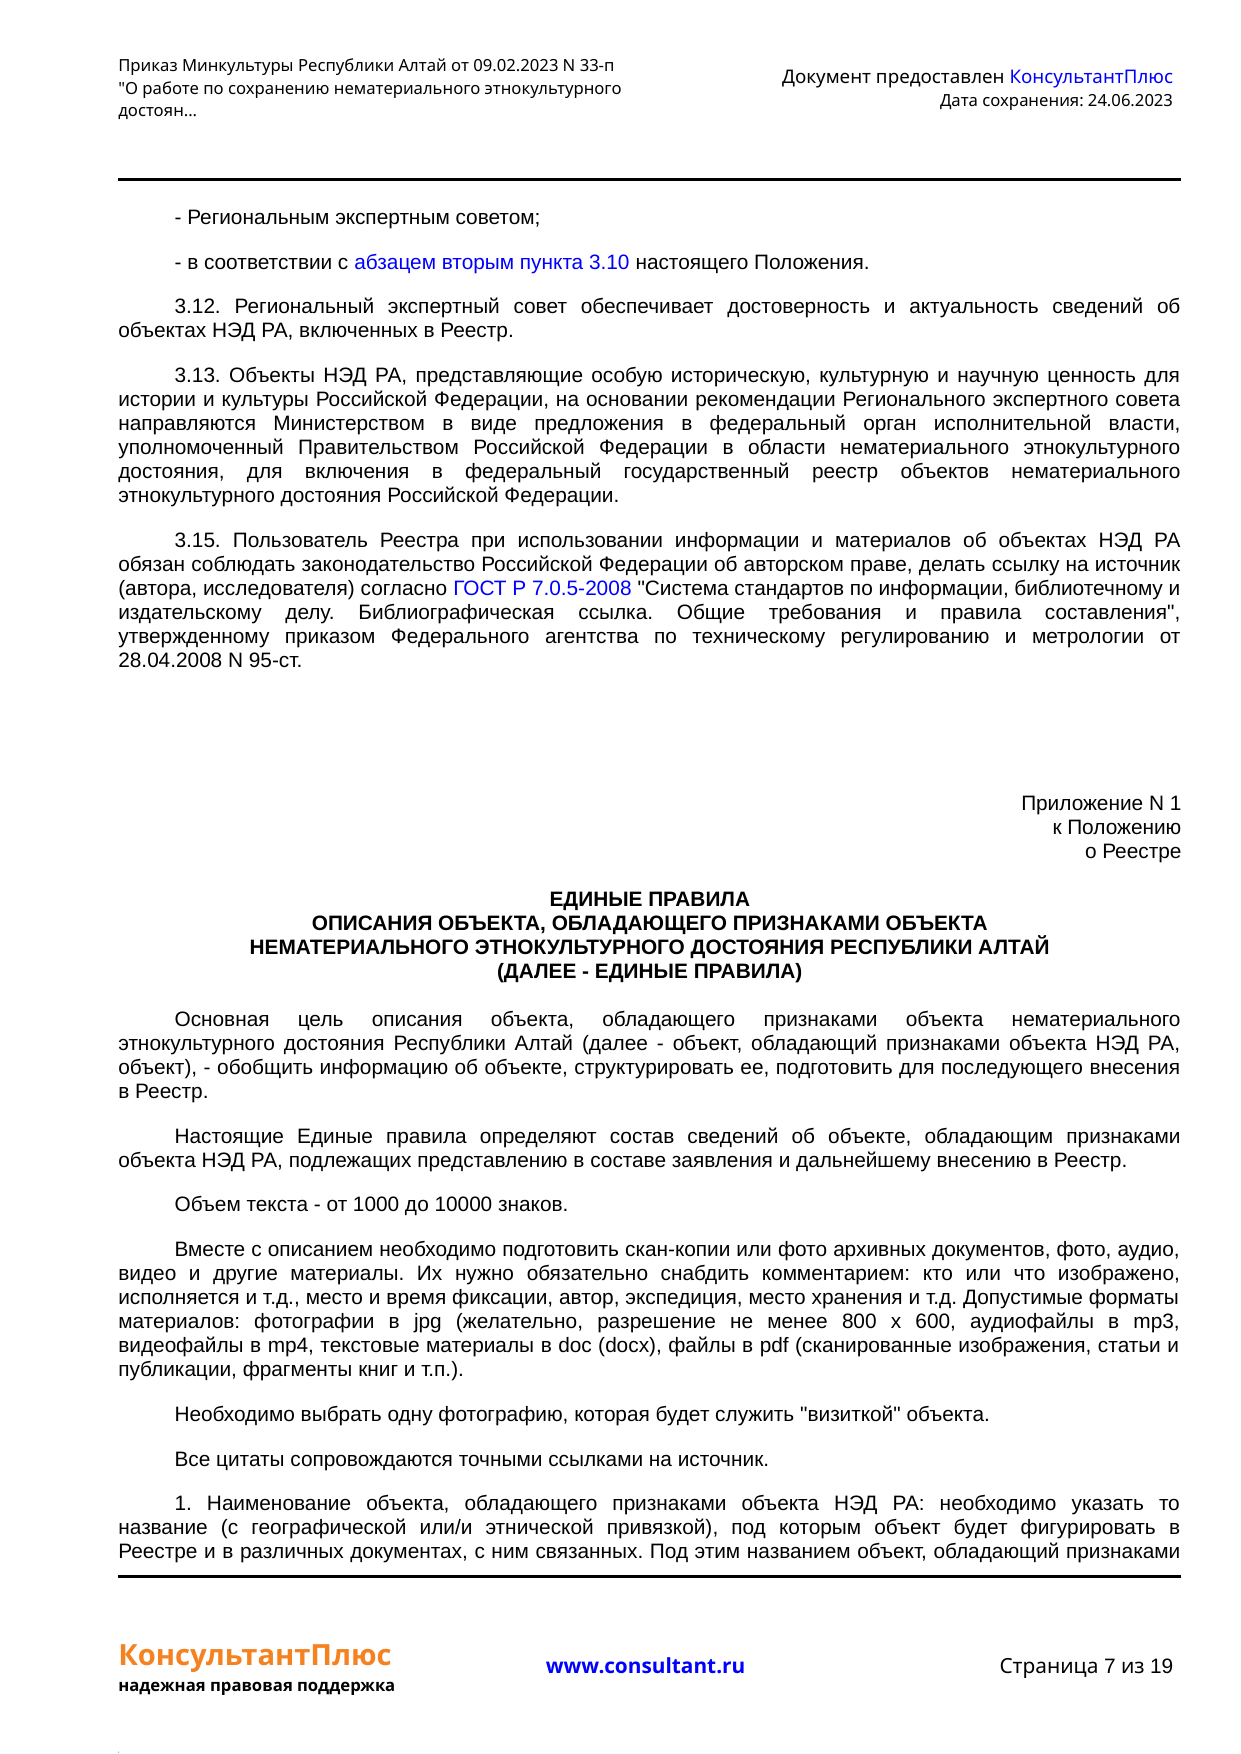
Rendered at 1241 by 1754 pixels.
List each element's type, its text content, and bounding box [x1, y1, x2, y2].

text Необходимо выбрать одну фотографию, которая будет служить "визиткой" объекта. [118, 1402, 1181, 1426]
text - в соответствии с абзацем вторым пункта 3.10 настоящего Положения. [118, 249, 1181, 273]
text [118, 1491, 1181, 1563]
title ЕДИНЫЕ ПРАВИЛА [118, 887, 1181, 911]
title ОПИСАНИЯ ОБЪЕКТА, ОБЛАДАЮЩЕГО ПРИЗНАКАМИ ОБЪЕКТА [118, 911, 1181, 935]
text Все цитаты сопровождаются точными ссылками на источник. [118, 1446, 1181, 1470]
text 3.12. Региональный экспертный совет обеспечивает достоверность и актуальность сведений об объектах НЭД РА, включенных в Реестр. [118, 294, 1181, 342]
text 3.13. Объекты НЭД РА, представляющие особую историческую, культурную и научную ценность для истории и культуры Российской Федерации, на основании рекомендации Регионального экспертного совета направляются Министерством в виде предложения в федеральный орган исполнительной власти, уполномоченный Правительством Российской Федерации в области нематериального этнокультурного достояния, для включения в федеральный государственный реестр объектов нематериального этнокультурного достояния Российской Федерации. [118, 363, 1181, 507]
text Вместе с описанием необходимо подготовить скан-копии или фото архивных документов, фото, аудио, видео и другие материалы. Их нужно обязательно снабдить комментарием: кто или что изображено, исполняется и т.д., место и время фиксации, автор, экспедиция, место хранения и т.д. Допустимые форматы материалов: фотографии в jpg (желательно, разрешение не менее 800 x 600, аудиофайлы в mp3, видеофайлы в mp4, текстовые материалы в doc (docx), файлы в pdf (сканированные изображения, статьи и публикации, фрагменты книг и т.п.). [118, 1237, 1181, 1381]
text 3.15. Пользователь Реестра при использовании информации и материалов об объектах НЭД РА обязан соблюдать законодательство Российской Федерации об авторском праве, делать ссылку на источник (автора, исследователя) согласно ГОСТ Р 7.0.5-2008 "Система стандартов по информации, библиотечному и издательскому делу. Библиографическая ссылка. Общие требования и правила составления", утвержденному приказом Федерального агентства по техническому регулированию и метрологии от 28.04.2008 N 95-ст. [118, 528, 1181, 671]
text Настоящие Единые правила определяют состав сведений об объекте, обладающим признаками объекта НЭД РА, подлежащих представлению в составе заявления и дальнейшему внесению в Реестр. [118, 1123, 1181, 1171]
title (ДАЛЕЕ - ЕДИНЫЕ ПРАВИЛА) [118, 959, 1181, 983]
text о Реестре [118, 839, 1181, 863]
text Основная цель описания объекта, обладающего признаками объекта нематериального этнокультурного достояния Республики Алтай (далее - объект, обладающий признаками объекта НЭД РА, объект), - обобщить информацию об объекте, структурировать ее, подготовить для последующего внесения в Реестр. [118, 1007, 1181, 1103]
text Приложение N 1 [118, 791, 1181, 815]
text - Региональным экспертным советом; [118, 205, 1181, 229]
text Объем текста - от 1000 до 10000 знаков. [118, 1192, 1181, 1216]
title НЕМАТЕРИАЛЬНОГО ЭТНОКУЛЬТУРНОГО ДОСТОЯНИЯ РЕСПУБЛИКИ АЛТАЙ [118, 935, 1181, 959]
text к Положению [118, 815, 1181, 839]
